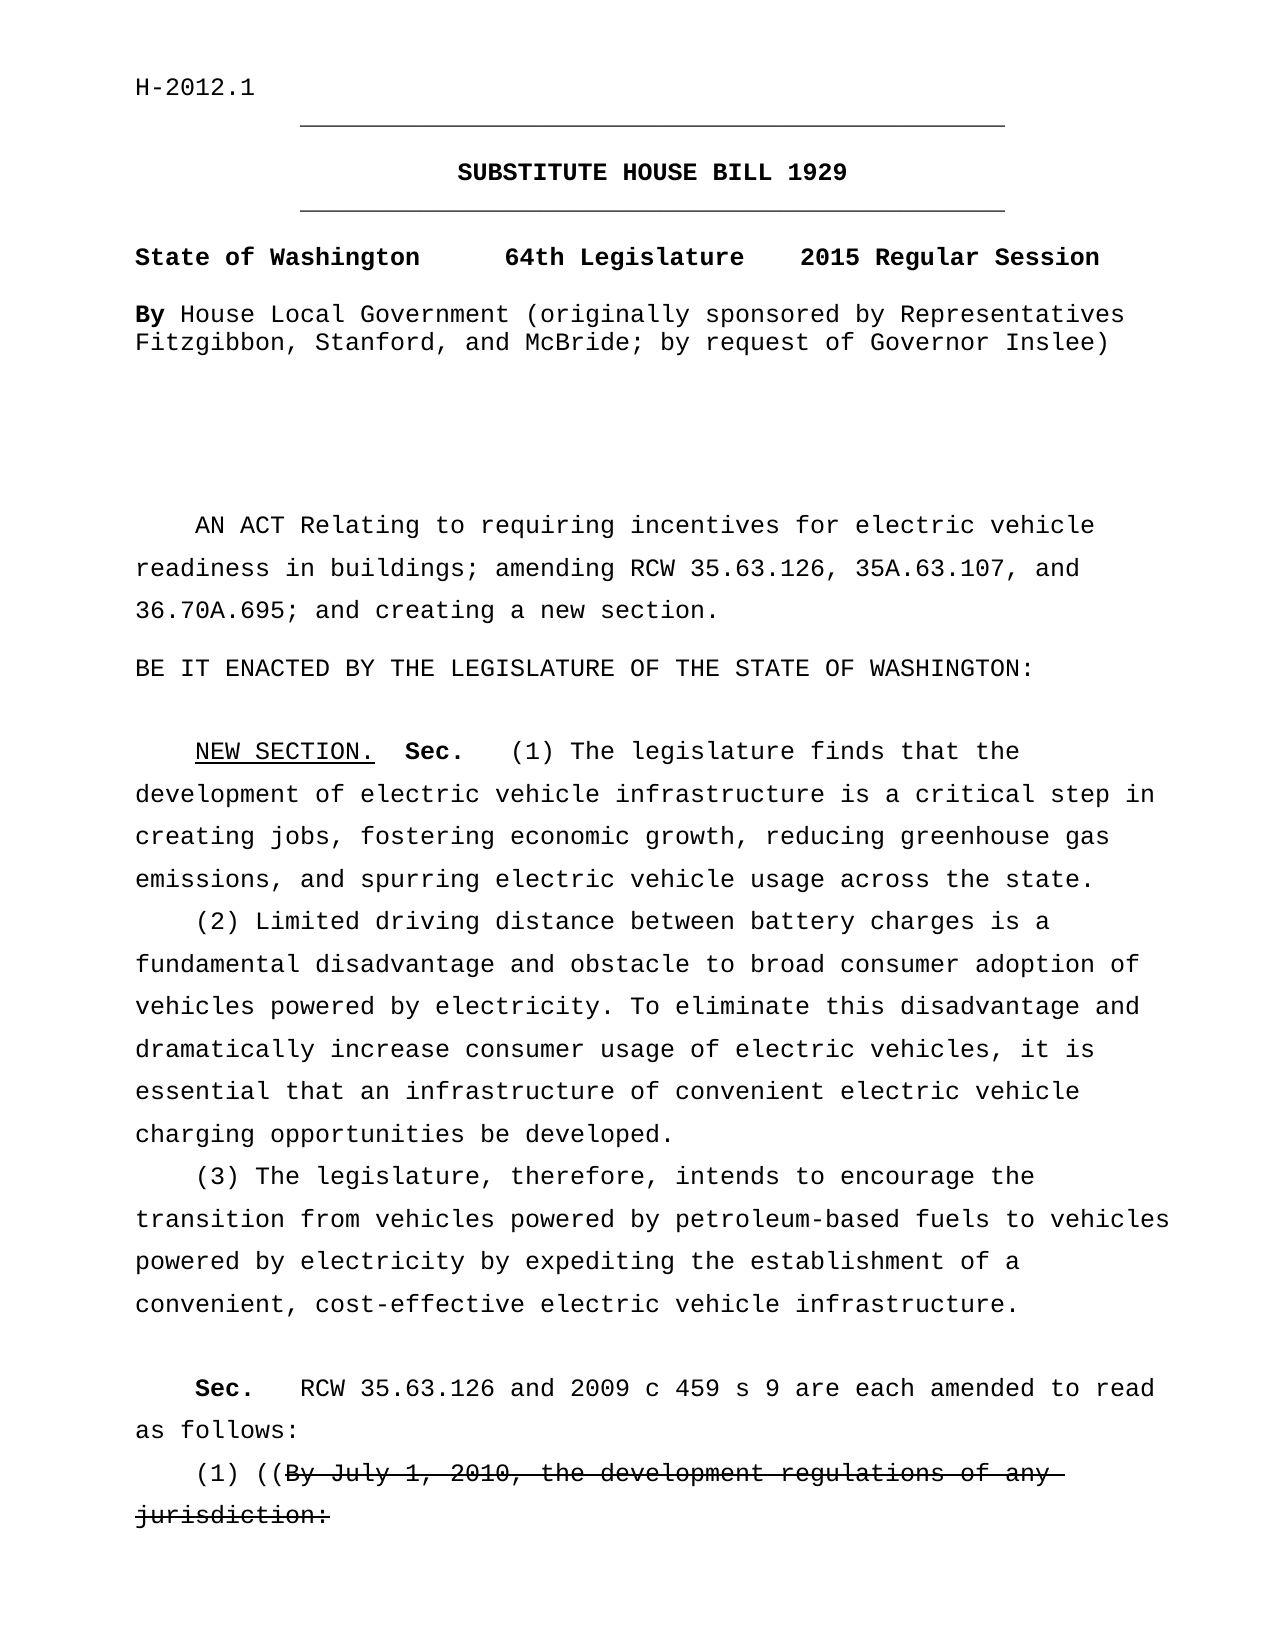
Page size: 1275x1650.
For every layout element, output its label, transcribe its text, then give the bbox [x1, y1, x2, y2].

text (1) ((By July 1, 2010, the development regulations of any jurisdiction: [135, 1447, 1170, 1532]
text _______________________________________________ [135, 103, 1170, 132]
text (2) Limited driving distance between battery charges is a fundamental disadvantage and obstacle to broad consumer adoption of vehicles powered by electricity. To eliminate this disadvantage and dramatically increase consumer usage of electric vehicles, it is essential that an infrastructure of convenient electric vehicle charging opportunities be developed. [135, 896, 1170, 1151]
text _______________________________________________ [135, 188, 1170, 217]
text (3) The legislature, therefore, intends to encourage the transition from vehicles powered by petroleum-based fuels to vehicles powered by electricity by expediting the establishment of a convenient, cost-effective electric vehicle infrastructure. [135, 1151, 1170, 1321]
text AN ACT Relating to requiring incentives for electric vehicle readiness in buildings; amending RCW 35.63.126, 35A.63.107, and 36.70A.695; and creating a new section. [135, 500, 1170, 627]
text Sec. RCW 35.63.126 and 2009 c 459 s 9 are each amended to read as follows: [135, 1362, 1170, 1447]
text BE IT ENACTED BY THE LEGISLATURE OF THE STATE OF WASHINGTON: [135, 656, 1170, 684]
text By House Local Government (originally sponsored by Representatives Fitzgibbon, Stanford, and McBride; by request of Governor Inslee) [135, 302, 1170, 358]
text State of Washington 64th Legislature 2015 Regular Session [135, 245, 1170, 273]
text NEW SECTION. Sec. (1) The legislature finds that the development of electric vehicle infrastructure is a critical step in creating jobs, fostering economic growth, reducing greenhouse gas emissions, and spurring electric vehicle usage across the state. [135, 726, 1170, 896]
text H-2012.1 [135, 75, 1170, 103]
text SUBSTITUTE HOUSE BILL 1929 [135, 160, 1170, 188]
